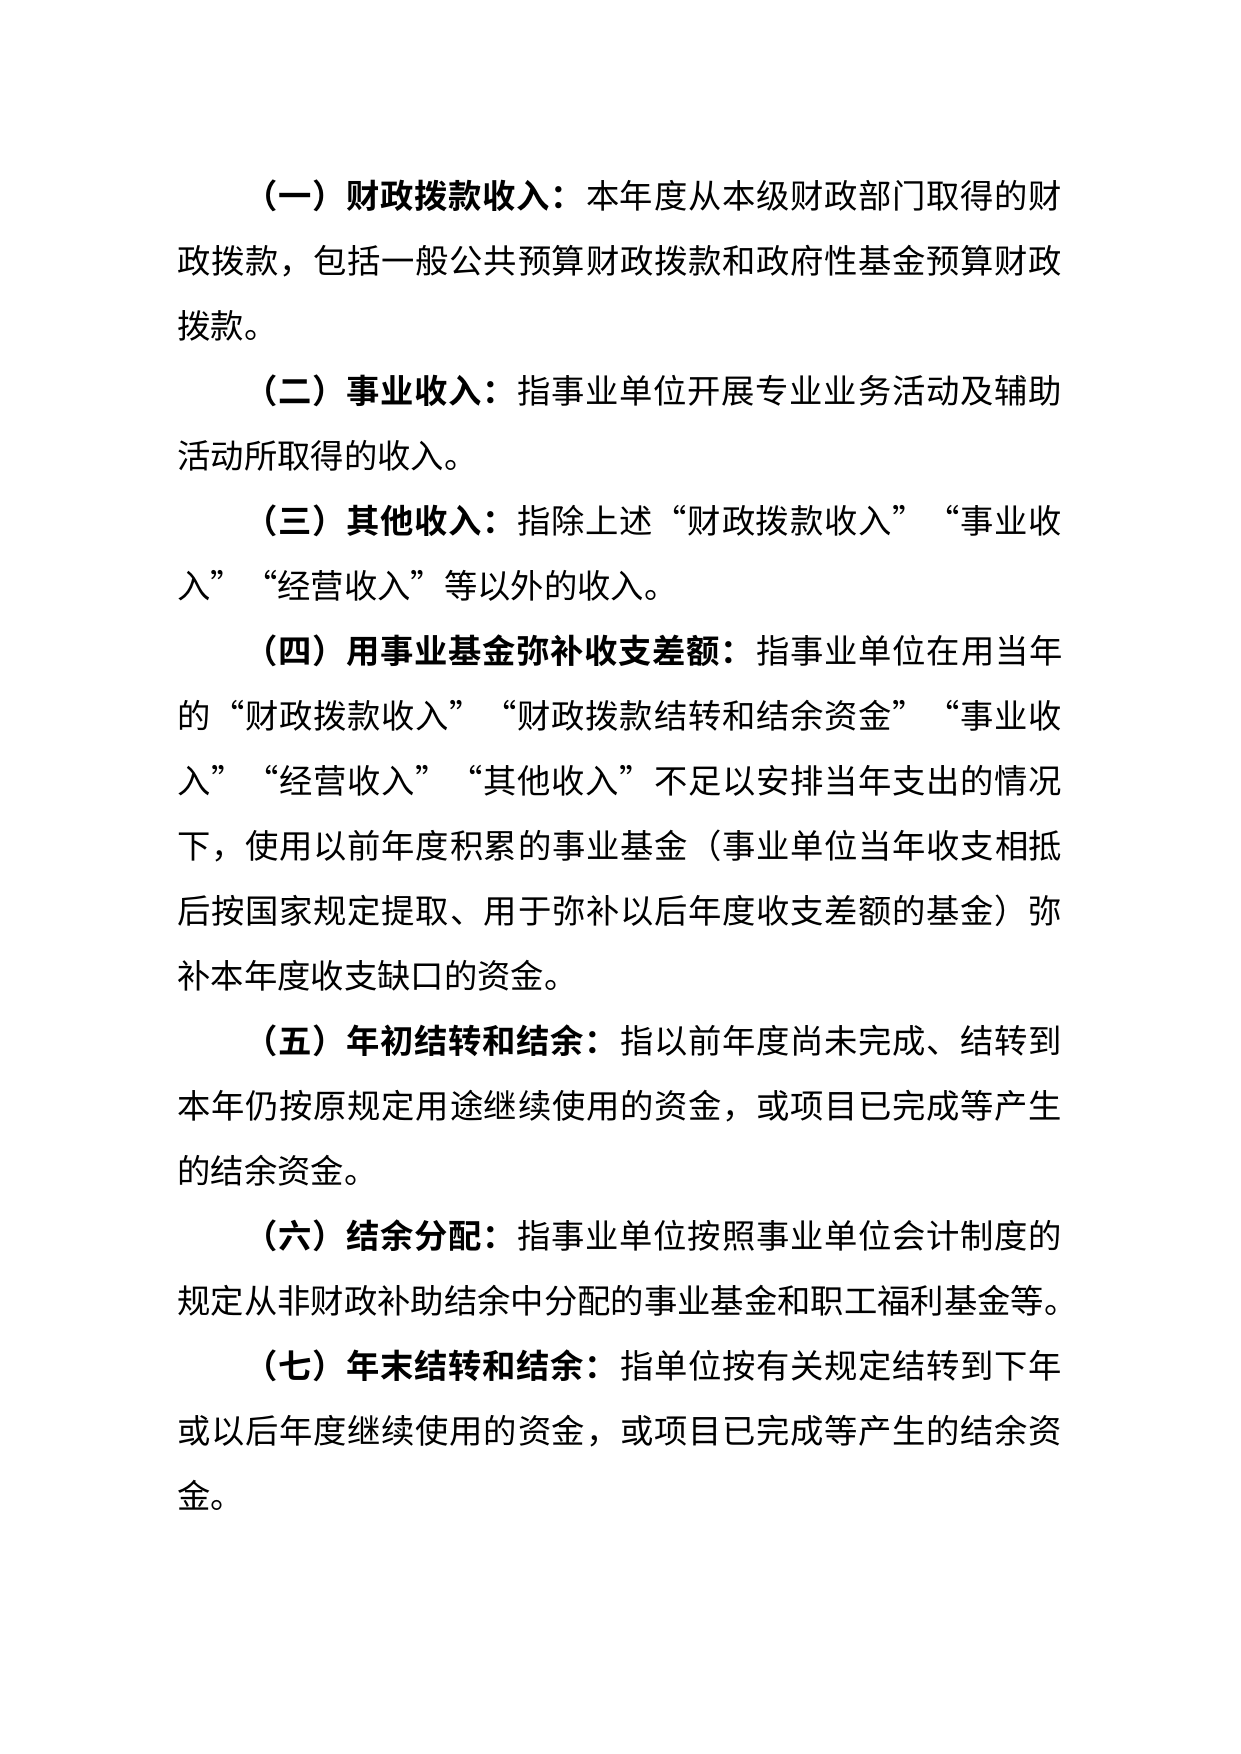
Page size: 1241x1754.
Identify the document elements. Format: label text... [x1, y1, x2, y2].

text （一）财政拨款收入：本年度从本级财政部门取得的财政拨款，包括一般公共预算财政拨款和政府性基金预算财政拨款。 [177, 162, 1063, 357]
text （六）结余分配：指事业单位按照事业单位会计制度的规定从非财政补助结余中分配的事业基金和职工福利基金等。 [177, 1202, 1063, 1332]
text （二）事业收入：指事业单位开展专业业务活动及辅助活动所取得的收入。 [177, 357, 1063, 487]
text （七）年末结转和结余：指单位按有关规定结转到下年或以后年度继续使用的资金，或项目已完成等产生的结余资金。 [177, 1332, 1063, 1527]
text （四）用事业基金弥补收支差额：指事业单位在用当年的“财政拨款收入”“财政拨款结转和结余资金”“事业收入”“经营收入”“其他收入”不足以安排当年支出的情况下，使用以前年度积累的事业基金（事业单位当年收支相抵后按国家规定提取、用于弥补以后年度收支差额的基金）弥补本年度收支缺口的资金。 [177, 617, 1063, 1007]
text （三）其他收入：指除上述“财政拨款收入”“事业收入”“经营收入”等以外的收入。 [177, 487, 1063, 617]
text （五）年初结转和结余：指以前年度尚未完成、结转到本年仍按原规定用途继续使用的资金，或项目已完成等产生的结余资金。 [177, 1007, 1063, 1202]
